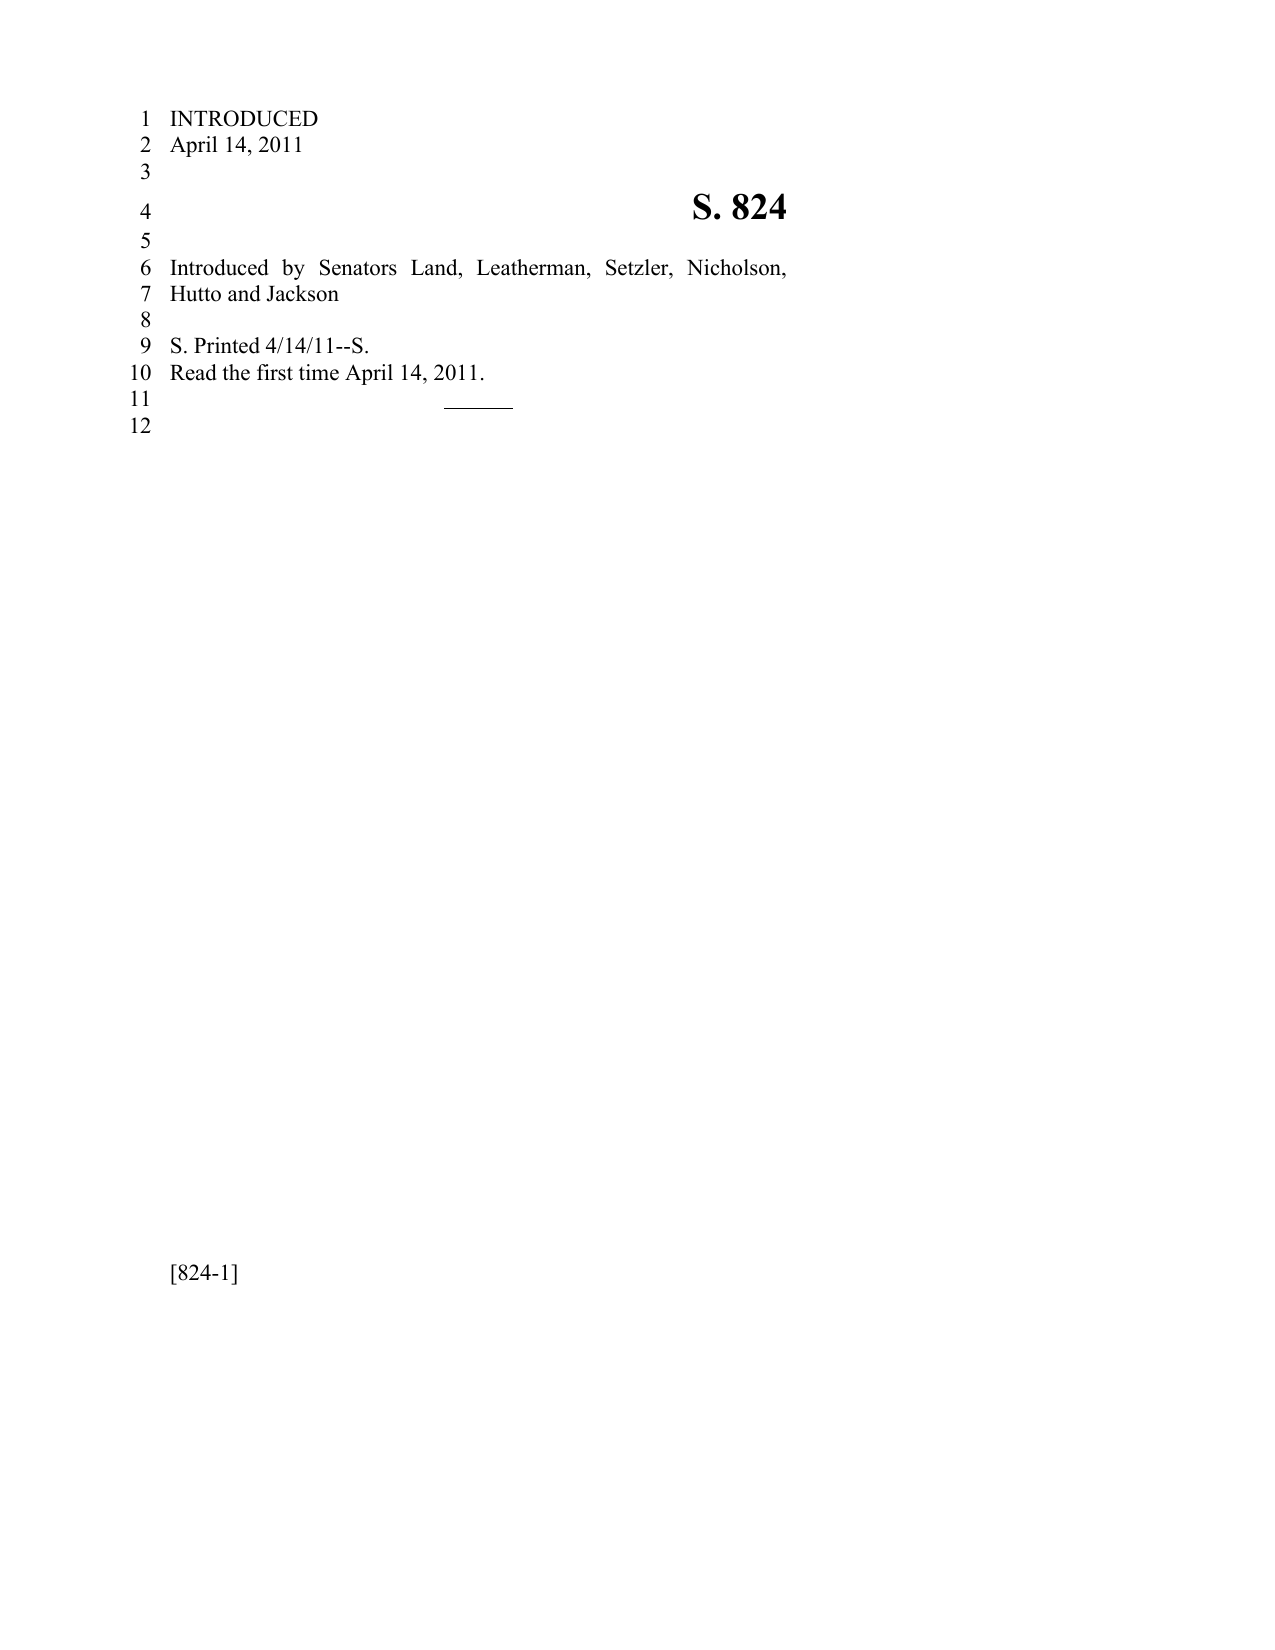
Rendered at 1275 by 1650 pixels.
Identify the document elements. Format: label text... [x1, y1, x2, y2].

text Read the first time April 14, 2011. [169, 359, 787, 385]
text INTRODUCED [169, 105, 787, 131]
text S. Printed 4/14/11--S. [169, 333, 787, 359]
text S. 824 [169, 184, 787, 227]
text April 14, 2011 [169, 131, 787, 158]
text Introduced by Senators Land, Leatherman, Setzler, Nicholson, Hutto and Jackson [169, 253, 787, 306]
